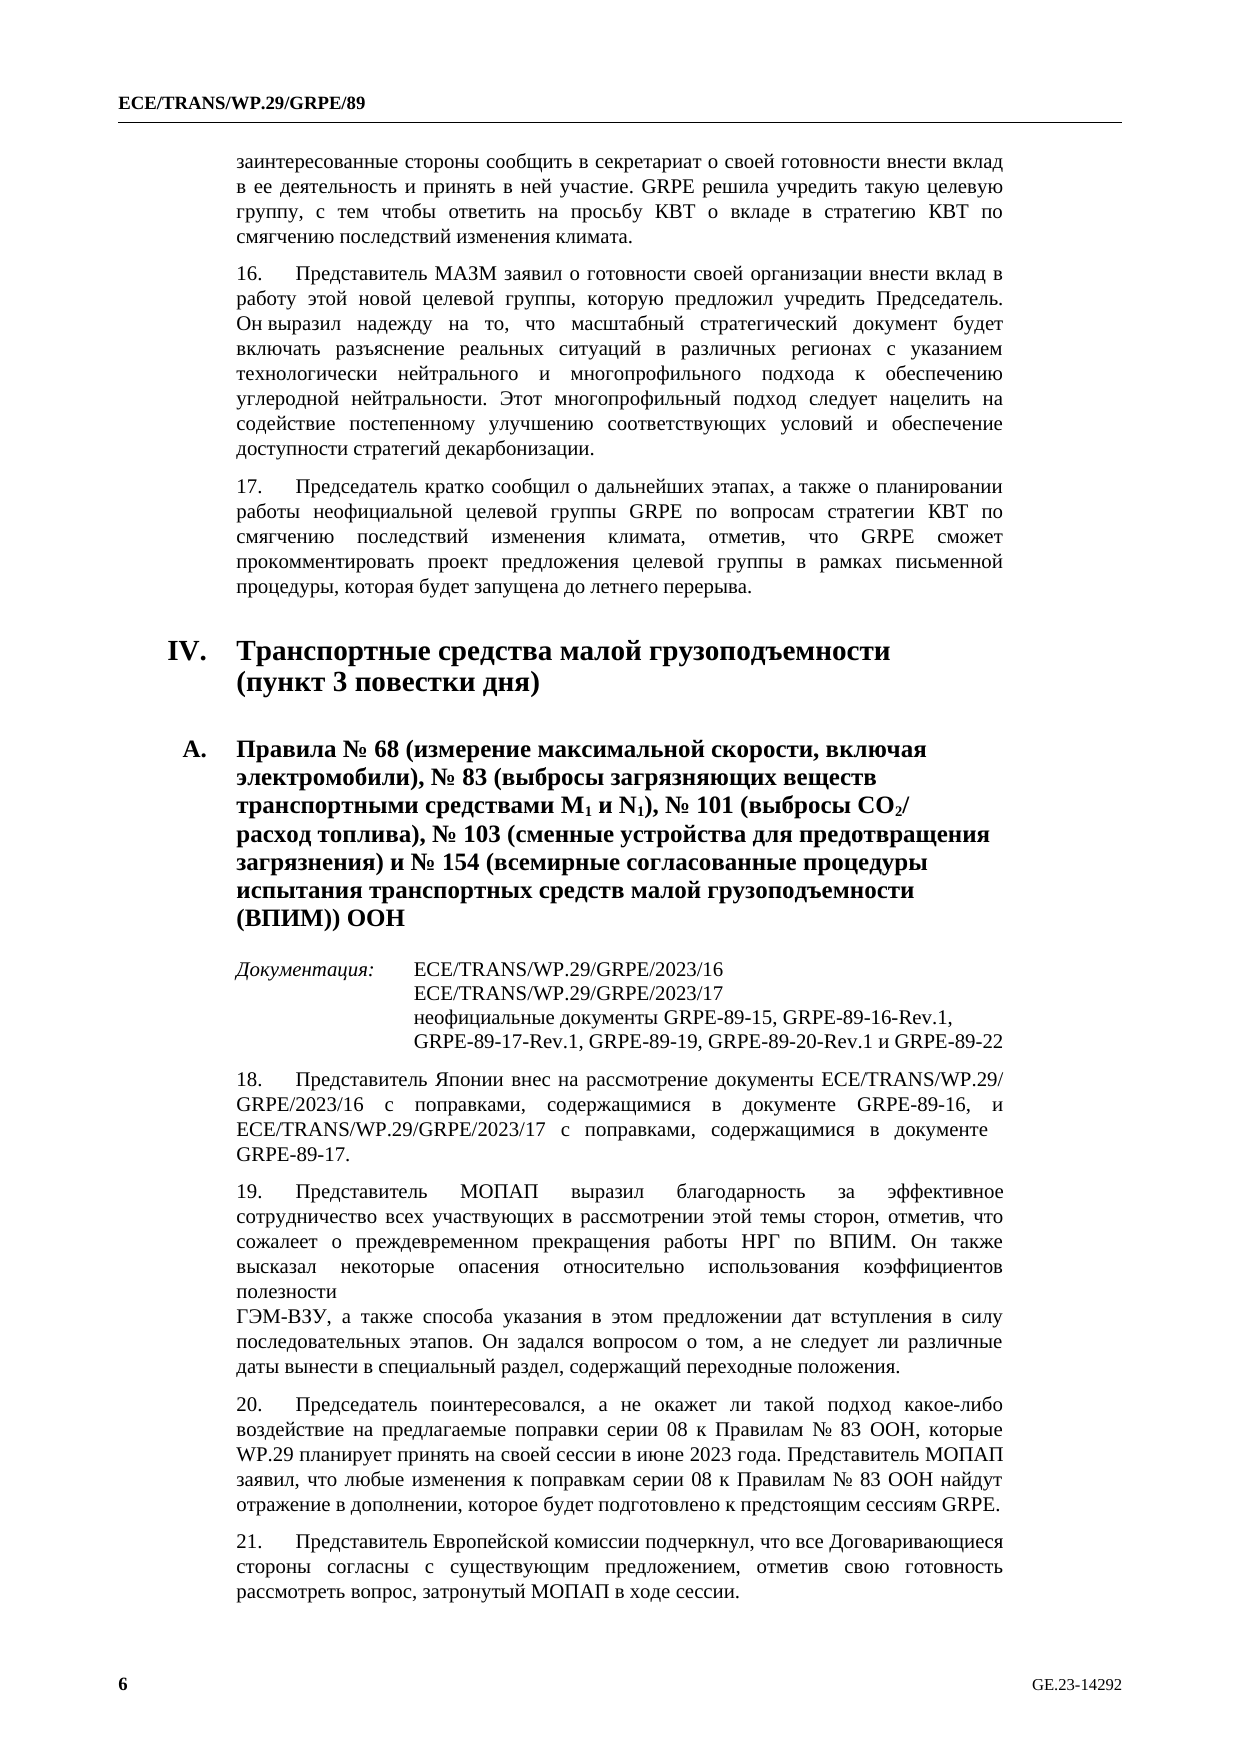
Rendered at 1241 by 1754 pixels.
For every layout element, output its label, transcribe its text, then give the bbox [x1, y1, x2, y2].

text Документация: ECE/TRANS/WP.29/GRPE/2023/16 ECE/TRANS/WP.29/GRPE/2023/17 неофициальные документы GRPE-89-15, GRPE-89-16-Rev.1, GRPE-89-17-Rev.1, GRPE-89-19, GRPE-89-20-Rev.1 и GRPE-89-22 [236, 957, 1004, 1053]
text IV. Транспортные средства малой грузоподъемности (пункт 3 повестки дня) [118, 635, 1004, 698]
text 20. Председатель поинтересовался, а не окажет ли такой подход какое-либо воздействие на предлагаемые поправки серии 08 к Правилам № 83 ООН, которые WP.29 планирует принять на своей сессии в июне 2023 года. Представитель МОПАП заявил, что любые изменения к поправкам серии 08 к Правилам № 83 ООН найдут отражение в дополнении, которое будет подготовлено к предстоящим сессиям GRPE. [236, 1391, 1004, 1516]
text 17. Председатель кратко сообщил о дальнейших этапах, а также о планировании работы неофициальной целевой группы GRPE по вопросам стратегии КВТ по смягчению последствий изменения климата, отметив, что GRPE сможет прокомментировать проект предложения целевой группы в рамках письменной процедуры, которая будет запущена до летнего перерыва. [236, 473, 1004, 598]
text 19. Представитель МОПАП выразил благодарность за эффективное сотрудничество всех участвующих в рассмотрении этой темы сторон, отметив, что сожалеет о преждевременном прекращения работы НРГ по ВПИМ. Он также высказал некоторые опасения относительно использования коэффициентов полезности ГЭМ-ВЗУ, а также способа указания в этом предложении дат вступления в силу последовательных этапов. Он задался вопросом о том, а не следует ли различные даты вынести в специальный раздел, содержащий переходные положения. [236, 1178, 1004, 1378]
text 16. Представитель МАЗМ заявил о готовности своей организации внести вклад в работу этой новой целевой группы, которую предложил учредить Председатель. Он выразил надежду на то, что масштабный стратегический документ будет включать разъяснение реальных ситуаций в различных регионах с указанием технологически нейтрального и многопрофильного подхода к обеспечению углеродной нейтральности. Этот многопрофильный подход следует нацелить на содействие постепенному улучшению соответствующих условий и обеспечение доступности стратегий декарбонизации. [236, 260, 1004, 460]
text 21. Представитель Европейской комиссии подчеркнул, что все Договаривающиеся стороны согласны с существующим предложением, отметив свою готовность рассмотреть вопрос, затронутый МОПАП в ходе сессии. [236, 1528, 1004, 1603]
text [236, 148, 1004, 248]
text 18. Представитель Японии внес на рассмотрение документы ECE/TRANS/WP.29/ GRPE/2023/16 с поправками, содержащимися в документе GRPE-89-16, и ECE/TRANS/WP.29/GRPE/2023/17 с поправками, содержащимися в документе GRPE-89-17. [236, 1066, 1004, 1166]
text A. Правила № 68 (измерение максимальной скорости, включая электромобили), № 83 (выбросы загрязняющих веществ транспортными средствами M1 и N1), № 101 (выбросы СО2/ расход топлива), № 103 (сменные устройства для предотвращения загрязнения) и № 154 (всемирные согласованные процедуры испытания транспортных средств малой грузоподъемности (ВПИМ)) ООН [118, 735, 1004, 932]
